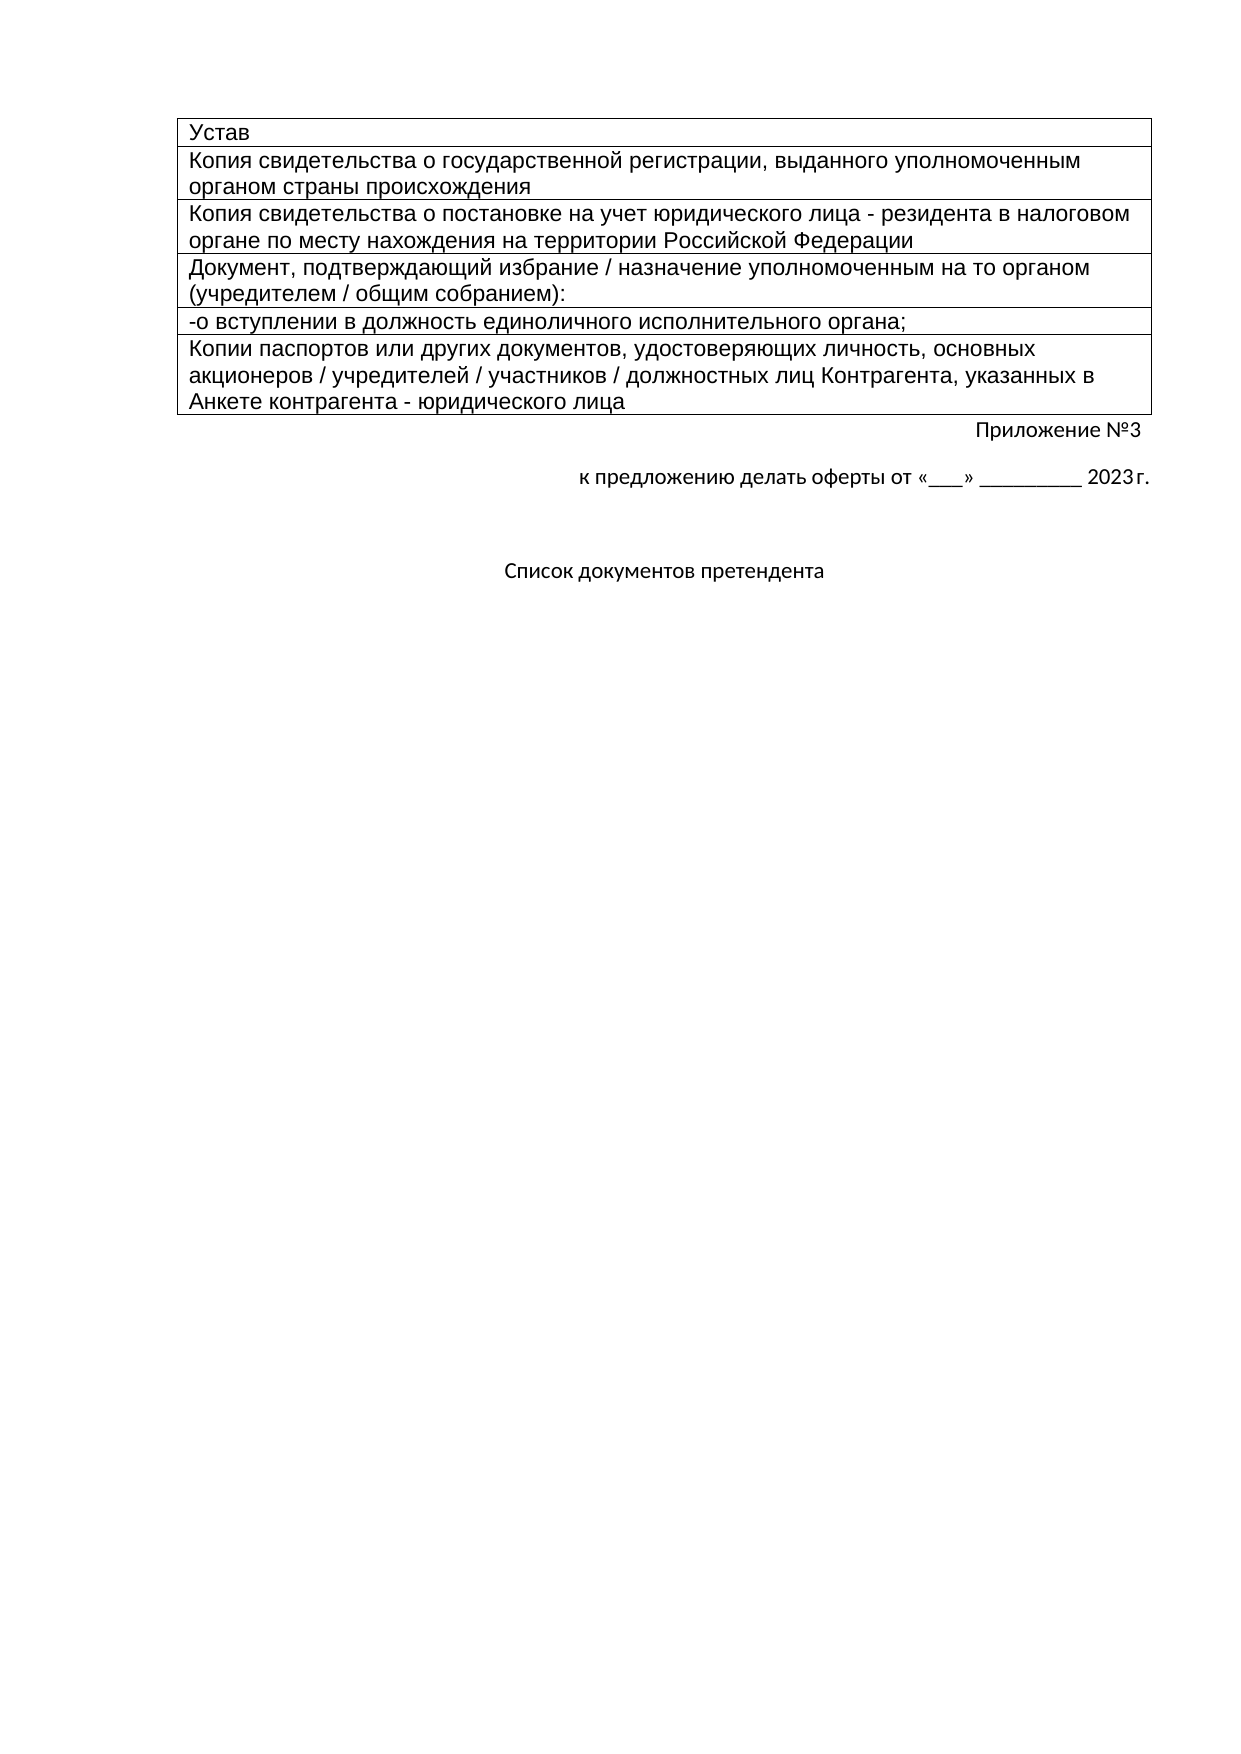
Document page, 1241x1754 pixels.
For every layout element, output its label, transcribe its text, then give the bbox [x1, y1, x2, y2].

text Список документов претендента [177, 556, 1152, 584]
table_cell Документ, подтверждающий избрание / назначение уполномоченным на то органом (учредителем / общим собранием): [178, 254, 1151, 307]
text Приложение №3 [177, 415, 1152, 443]
table_cell Копия свидетельства о государственной регистрации, выданного уполномоченным органом страны происхождения [178, 147, 1151, 199]
table_cell -о вступлении в должность единоличного исполнительного органа; [178, 308, 1151, 334]
table_header Устав [178, 119, 1151, 146]
text к предложению делать оферты от «___» _________ 2023г. [177, 462, 1152, 490]
table_cell Копия свидетельства о постановке на учет юридического лица - резидента в налоговом органе по месту нахождения на территории Российской Федерации [178, 200, 1151, 253]
table_cell Копии паспортов или других документов, удостоверяющих личность, основных акционеров / учредителей / участников / должностных лиц Контрагента, указанных в Анкете контрагента - юридического лица [178, 335, 1151, 414]
